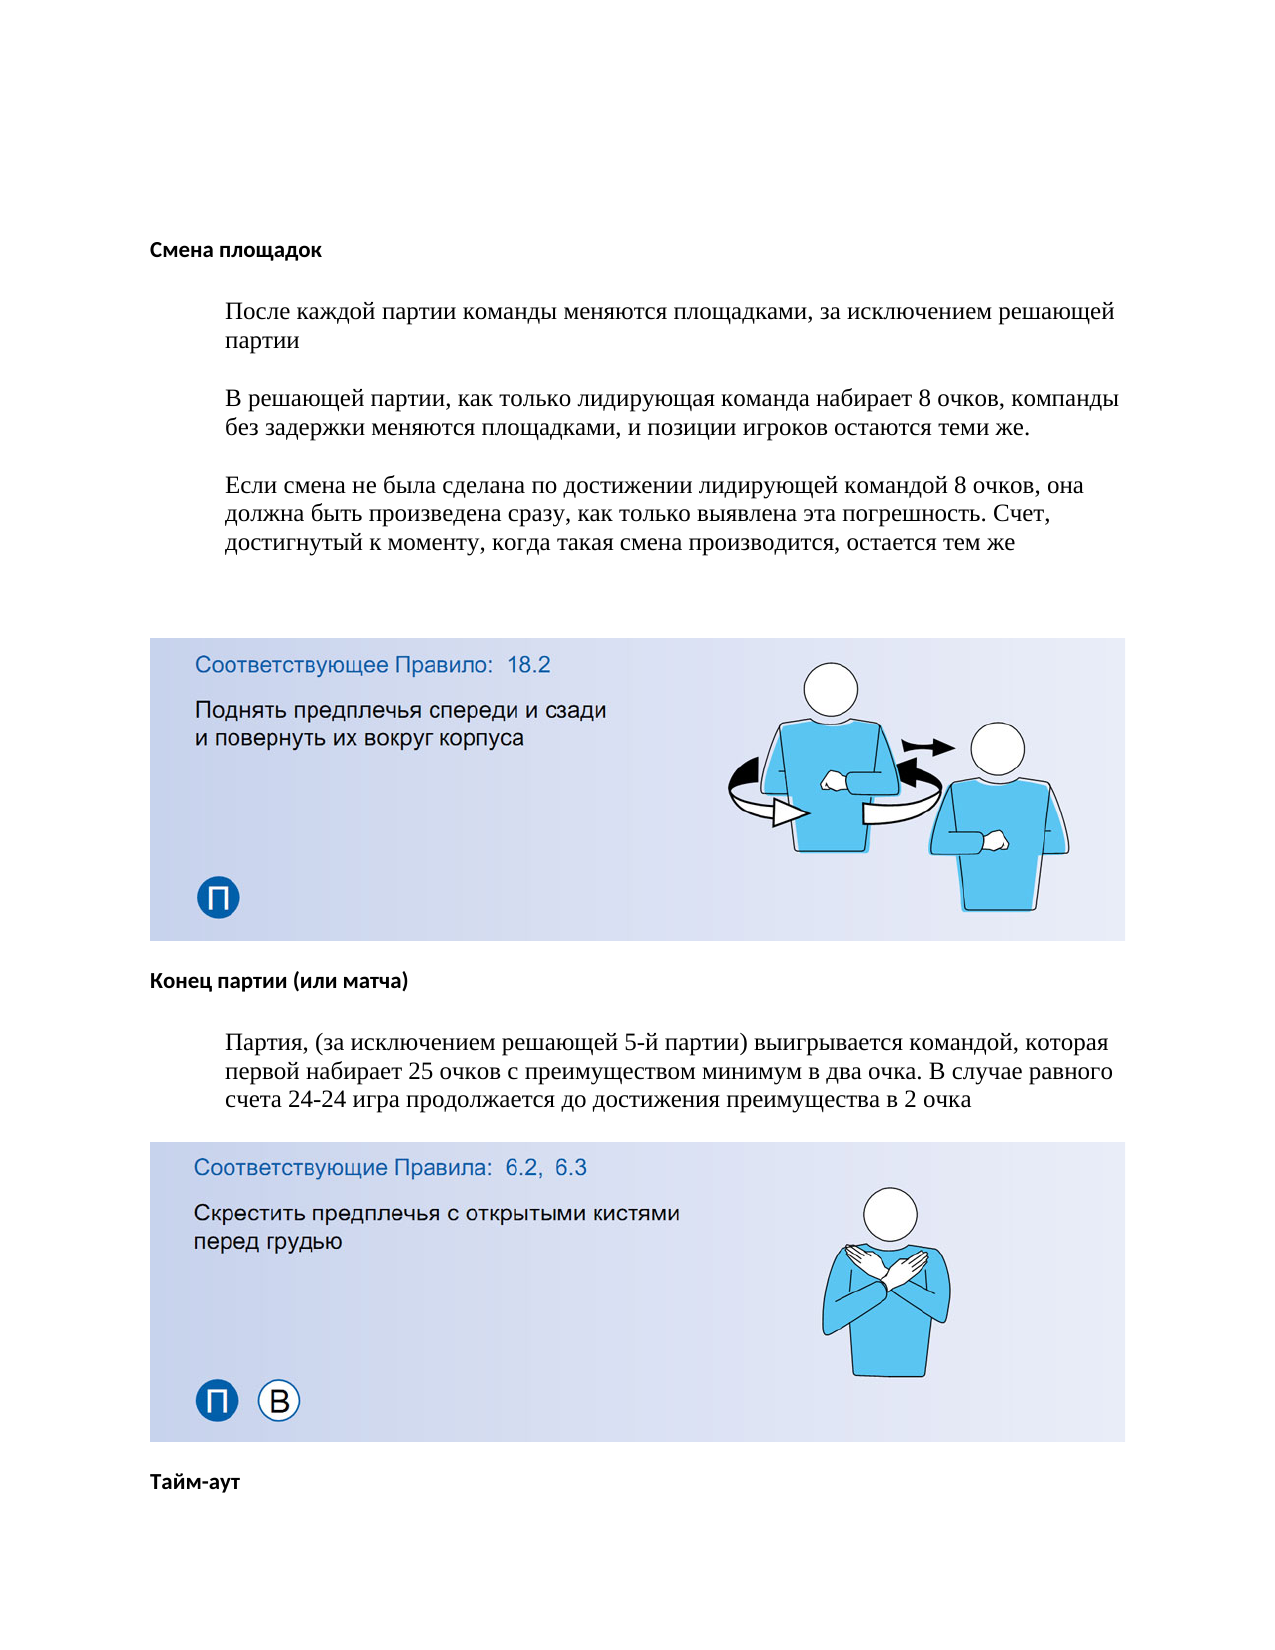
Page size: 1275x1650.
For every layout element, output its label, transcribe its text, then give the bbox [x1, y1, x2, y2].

text Тайм-аут [150, 1467, 1125, 1495]
text Смена площадок [150, 235, 1125, 263]
text Партия, (за исключением решающей 5-й партии) выигрывается командой, которая первой набирает 25 очков с преимуществом минимум в два очка. В случае равного счета 24-24 игра продолжается до достижения преимущества в 2 очка [225, 1027, 1125, 1113]
text После каждой партии команды меняются площадками, за исключением решающей партии [225, 296, 1125, 354]
picture [150, 638, 1125, 941]
text В решающей партии, как только лидирующая команда набирает 8 очков, компанды без задержки меняются площадками, и позиции игроков остаются теми же. [225, 383, 1125, 441]
text Если смена не была сделана по достижении лидирующей командой 8 очков, она должна быть произведена сразу, как только выявлена эта погрешность. Счет, достигнутый к моменту, когда такая смена производится, остается тем же [225, 470, 1125, 556]
text Конец партии (или матча) [150, 966, 1125, 994]
picture [150, 1142, 1125, 1442]
